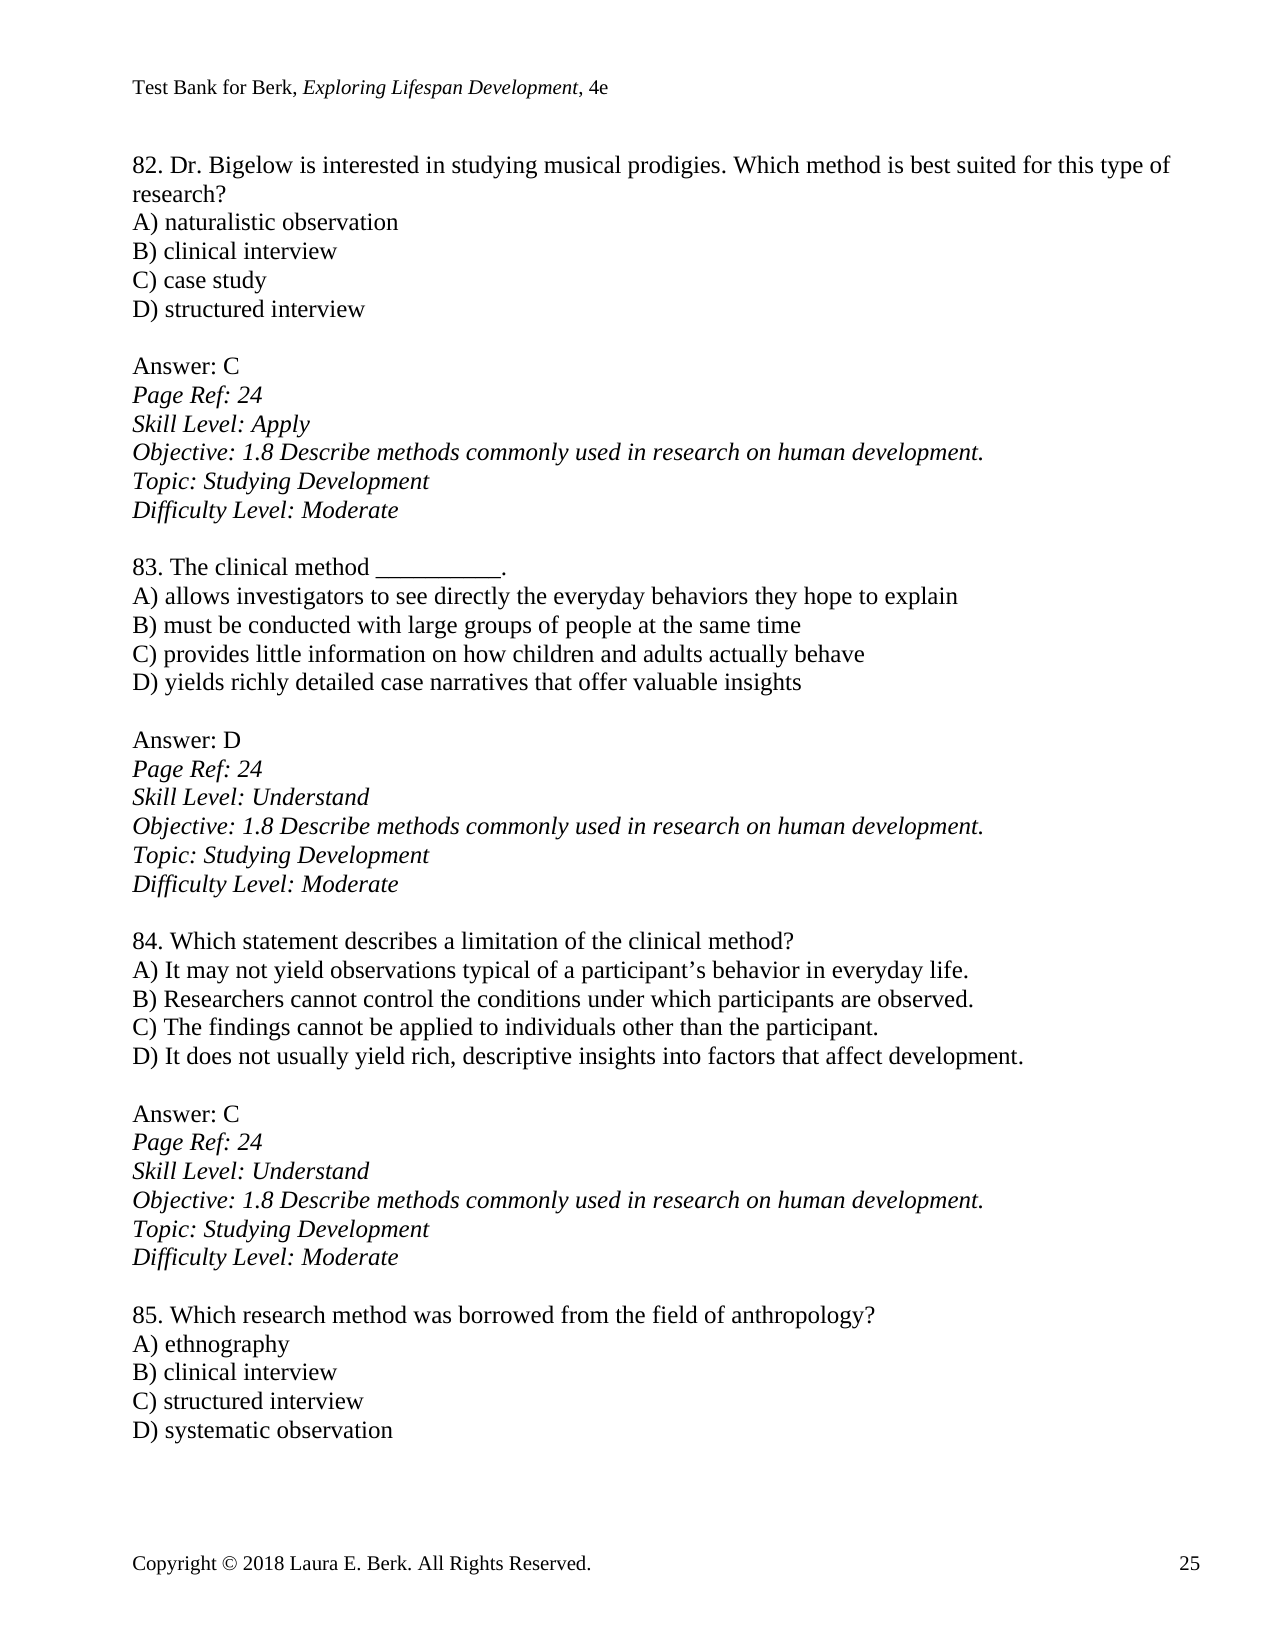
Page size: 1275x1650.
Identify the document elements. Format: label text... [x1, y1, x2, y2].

text C) structured interview [132, 1386, 1200, 1415]
text D) yields richly detailed case narratives that offer valuable insights [132, 667, 1200, 696]
text Skill Level: Understand [132, 1156, 1200, 1185]
text Skill Level: Apply [132, 409, 1200, 437]
text Objective: 1.8 Describe methods commonly used in research on human development. [132, 811, 1200, 840]
text Page Ref: 24 [132, 754, 1200, 782]
text Page Ref: 24 [132, 380, 1200, 409]
text Answer: C [132, 1099, 1200, 1127]
text A) naturalistic observation [132, 207, 1200, 236]
text 83. The clinical method __________. [132, 552, 1200, 581]
text Objective: 1.8 Describe methods commonly used in research on human development. [132, 1185, 1200, 1214]
text A) ethnography [132, 1329, 1200, 1357]
text B) Researchers cannot control the conditions under which participants are observed. [132, 984, 1200, 1012]
text Skill Level: Understand [132, 782, 1200, 811]
text Difficulty Level: Moderate [132, 495, 1200, 524]
text D) It does not usually yield rich, descriptive insights into factors that affect development. [132, 1041, 1200, 1070]
text B) clinical interview [132, 236, 1200, 265]
text D) structured interview [132, 294, 1200, 322]
text 85. Which research method was borrowed from the field of anthropology? [132, 1300, 1200, 1329]
text A) It may not yield observations typical of a participant’s behavior in everyday life. [132, 955, 1200, 984]
text Answer: D [132, 725, 1200, 754]
text 82. Dr. Bigelow is interested in studying musical prodigies. Which method is best suited for this type of research? [132, 150, 1200, 207]
text Answer: C [132, 351, 1200, 380]
text B) clinical interview [132, 1357, 1200, 1386]
text Difficulty Level: Moderate [132, 869, 1200, 897]
text 84. Which statement describes a limitation of the clinical method? [132, 926, 1200, 955]
text Topic: Studying Development [132, 1214, 1200, 1242]
text Objective: 1.8 Describe methods commonly used in research on human development. [132, 437, 1200, 466]
text Topic: Studying Development [132, 466, 1200, 495]
text D) systematic observation [132, 1415, 1200, 1444]
text C) The findings cannot be applied to individuals other than the participant. [132, 1012, 1200, 1041]
text B) must be conducted with large groups of people at the same time [132, 610, 1200, 639]
text Topic: Studying Development [132, 840, 1200, 869]
text Difficulty Level: Moderate [132, 1242, 1200, 1271]
text C) case study [132, 265, 1200, 294]
text A) allows investigators to see directly the everyday behaviors they hope to explain [132, 581, 1200, 610]
text Page Ref: 24 [132, 1127, 1200, 1156]
text C) provides little information on how children and adults actually behave [132, 639, 1200, 667]
